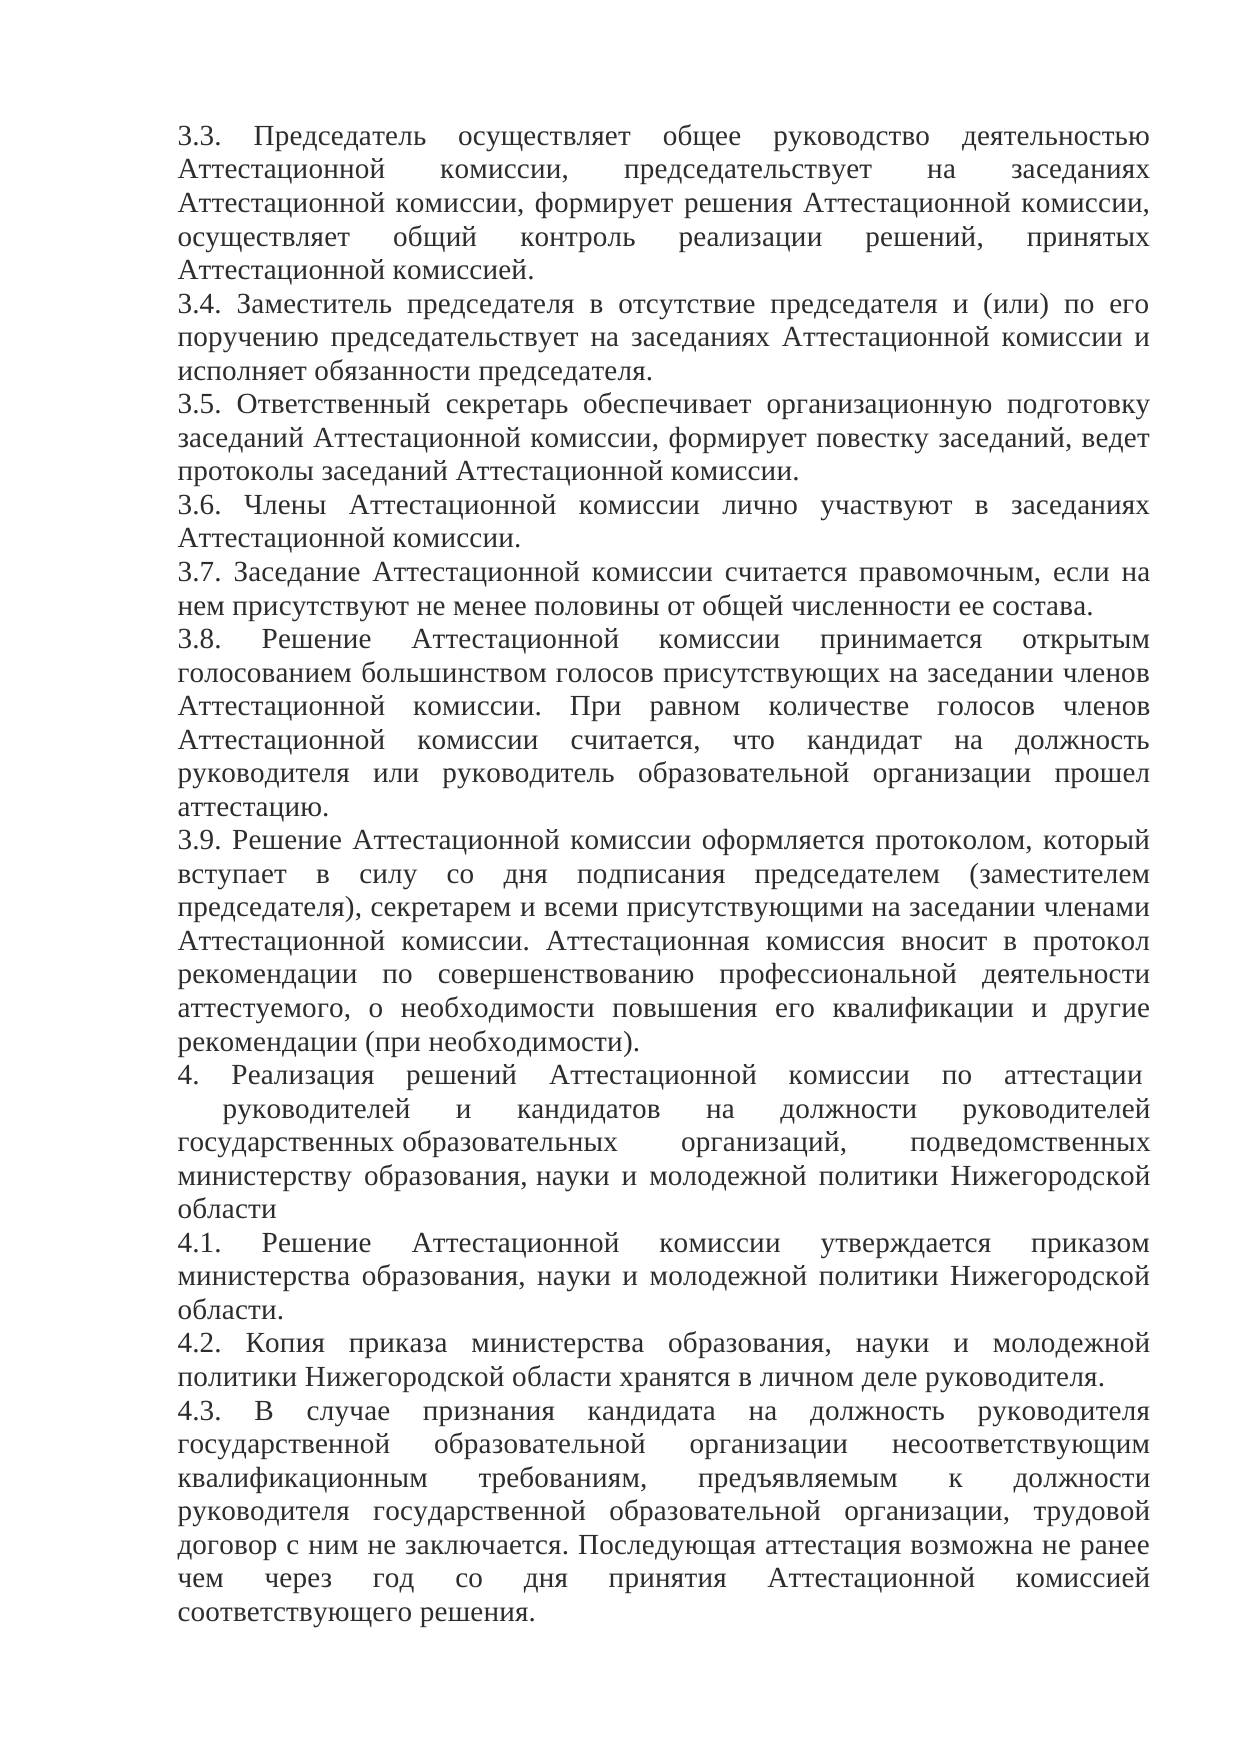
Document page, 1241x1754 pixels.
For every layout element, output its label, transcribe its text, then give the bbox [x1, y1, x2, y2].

text 3.4. Заместитель председателя в отсутствие председателя и (или) по его поручению председательствует на заседаниях Аттестационной комиссии и исполняет обязанности председателя. [177, 286, 1152, 386]
text 3.3. Председатель осуществляет общее руководство деятельностью Аттестационной комиссии, председательствует на заседаниях Аттестационной комиссии, формирует решения Аттестационной комиссии, осуществляет общий контроль реализации решений, принятых Аттестационной комиссией. [177, 118, 1152, 286]
text 4.3. В случае признания кандидата на должность руководителя государственной образовательной организации несоответствующим квалификационным требованиям, предъявляемым к должности руководителя государственной образовательной организации, трудовой договор с ним не заключается. Последующая аттестация возможна не ранее чем через год со дня принятия Аттестационной комиссией соответствующего решения. [177, 1393, 1152, 1627]
text 3.8. Решение Аттестационной комиссии принимается открытым голосованием большинством голосов присутствующих на заседании членов Аттестационной комиссии. При равном количестве голосов членов Аттестационной комиссии считается, что кандидат на должность руководителя или руководитель образовательной организации прошел аттестацию. [177, 621, 1152, 822]
text 3.6. Члены Аттестационной комиссии лично участвуют в заседаниях Аттестационной комиссии. [177, 487, 1152, 554]
text 4.1. Решение Аттестационной комиссии утверждается приказом министерства образования, науки и молодежной политики Нижегородской области. [177, 1225, 1152, 1326]
text 3.7. Заседание Аттестационной комиссии считается правомочным, если на нем присутствуют не менее половины от общей численности ее состава. [177, 554, 1152, 621]
text 4.2. Копия приказа министерства образования, науки и молодежной политики Нижегородской области хранятся в личном деле руководителя. [177, 1326, 1152, 1393]
text 3.9. Решение Аттестационной комиссии оформляется протоколом, который вступает в силу со дня подписания председателем (заместителем председателя), секретарем и всеми присутствующими на заседании членами Аттестационной комиссии. Аттестационная комиссия вносит в протокол рекомендации по совершенствованию профессиональной деятельности аттестуемого, о необходимости повышения его квалификации и другие рекомендации (при необходимости). [177, 822, 1152, 1057]
text 3.5. Ответственный секретарь обеспечивает организационную подготовку заседаний Аттестационной комиссии, формирует повестку заседаний, ведет протоколы заседаний Аттестационной комиссии. [177, 386, 1152, 487]
text 4. Реализация решений Аттестационной комиссии по аттестации руководителей и кандидатов на должности руководителей государственных образовательных организаций, подведомственных министерству образования, науки и молодежной политики Нижегородской области [177, 1057, 1152, 1225]
